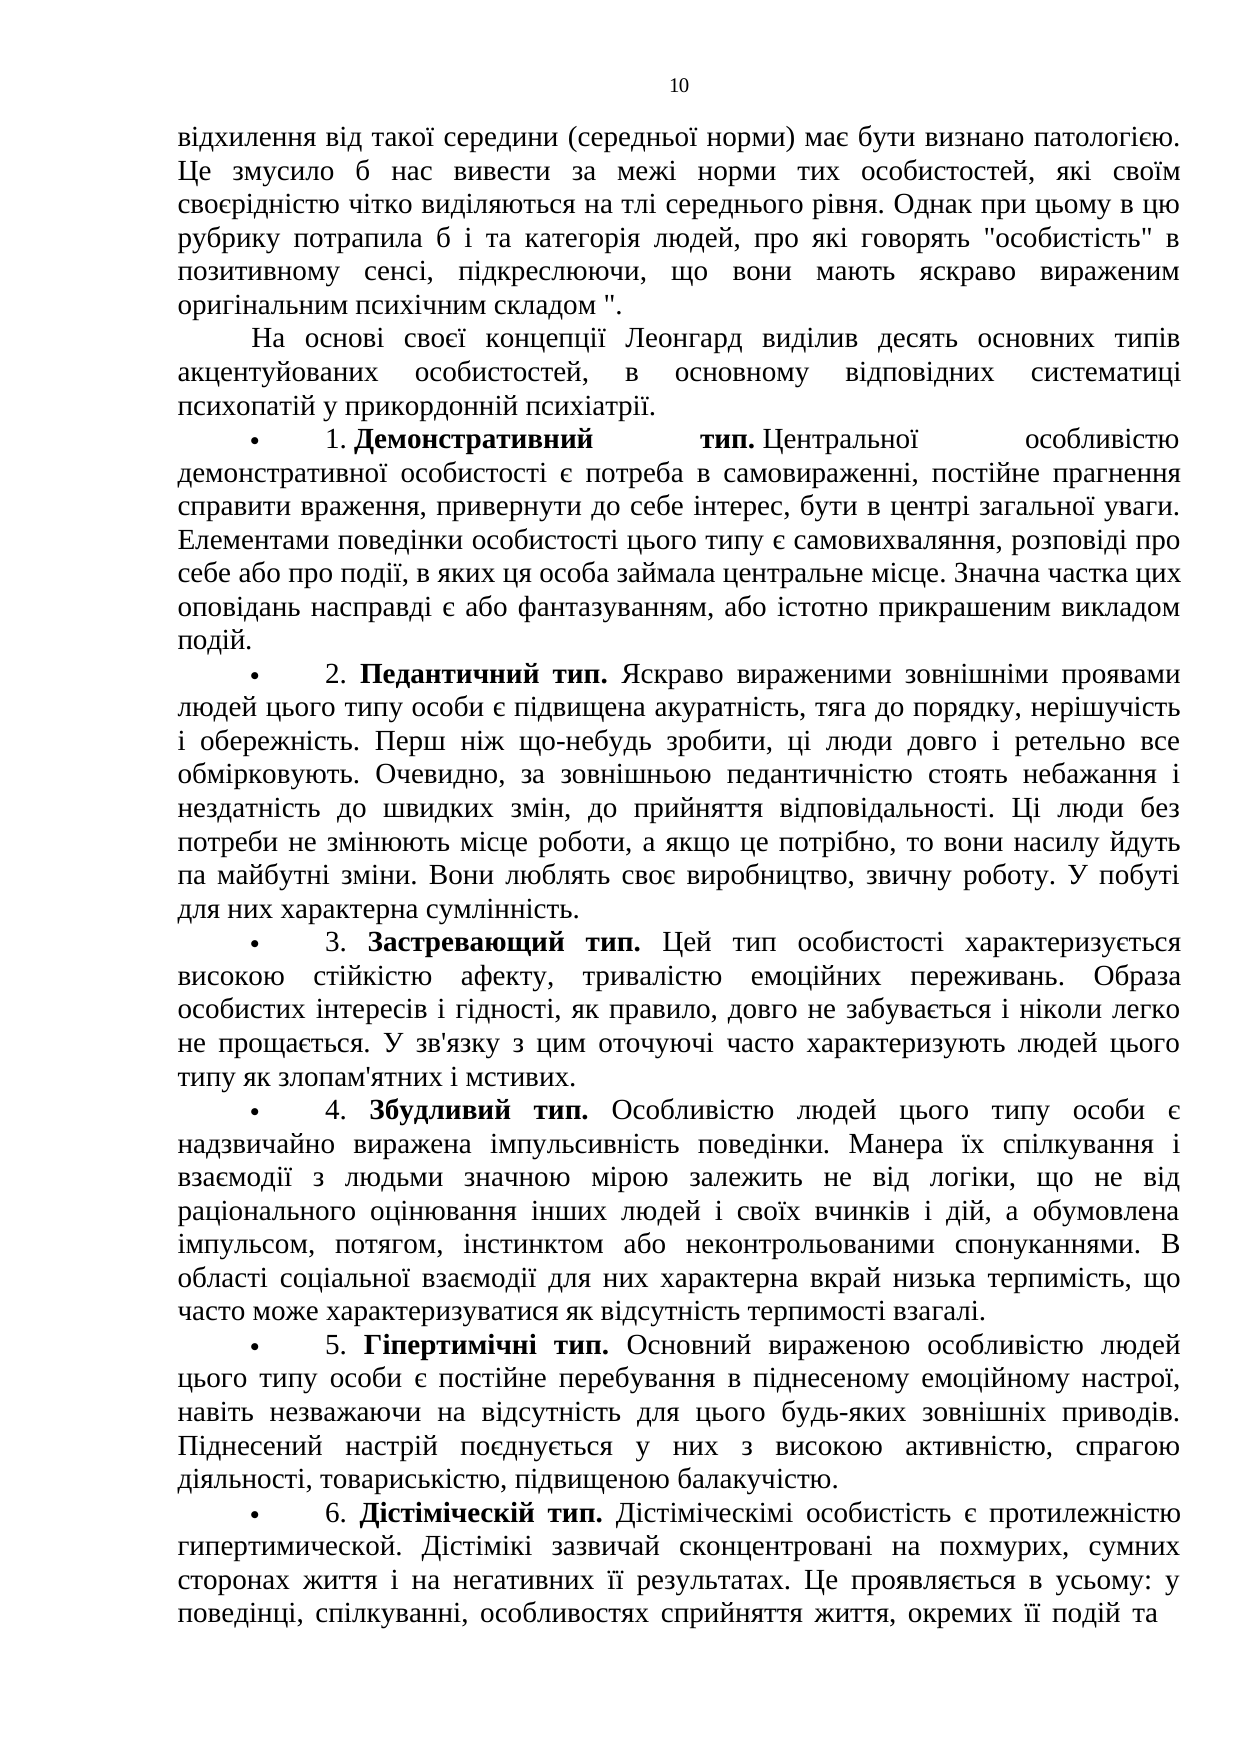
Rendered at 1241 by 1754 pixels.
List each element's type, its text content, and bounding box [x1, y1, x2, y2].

list 1. Демонстративний тип. Центральної особливістю демонстративної особистості є потреба в самовираженні, постійне прагнення справити враження, привернути до себе інтерес, бути в центрі загальної уваги. Елементами поведінки особистості цього типу є самовихваляння, розповіді про себе або про події, в яких ця особа займала центральне місце. Значна частка цих оповідань насправді є або фантазуванням, або істотно прикрашеним викладом подій. [177, 421, 1182, 656]
list 6. Дістіміческій тип. Дістіміческімі особистість є протилежністю гипертимической. Дістімікі зазвичай сконцентровані на похмурих, сумних сторонах життя і на негативних її результатах. Це проявляється в усьому: у поведінці, спілкуванні, особливостях сприйняття життя, окремих її подій та [177, 1495, 1181, 1629]
list 2. Педантичний тип. Яскраво вираженими зовнішніми проявами людей цього типу особи є підвищена акуратність, тяга до порядку, нерішучість і обережність. Перш ніж що-небудь зробити, ці люди довго і ретельно все обмірковують. Очевидно, за зовнішньою педантичністю стоять небажання і нездатність до швидких змін, до прийняття відповідальності. Ці люди без потреби не змінюють місце роботи, а якщо це потрібно, то вони насилу йдуть па майбутні зміни. Вони люблять своє виробництво, звичну роботу. У побуті для них характерна сумлінність. [177, 656, 1181, 924]
list 3. Застревающий тип. Цей тип особистості характеризується високою стійкістю афекту, тривалістю емоційних переживань. Образа особистих інтересів і гідності, як правило, довго не забувається і ніколи легко не прощається. У зв'язку з цим оточуючі часто характеризують людей цього типу як злопам'ятних і мстивих. [177, 924, 1181, 1092]
list 4. Збудливий тип. Особливістю людей цього типу особи є надзвичайно виражена імпульсивність поведінки. Манера їх спілкування і взаємодії з людьми значною мірою залежить не від логіки, що не від раціонального оцінювання інших людей і своїх вчинків і дій, а обумовлена імпульсом, потягом, інстинктом або неконтрольованими спонуканнями. В області соціальної взаємодії для них характерна вкрай низька терпимість, що часто може характеризуватися як відсутність терпимості взагалі. [177, 1092, 1181, 1327]
text відхилення від такої середини (середньої норми) має бути визнано патологією. Це змусило б нас вивести за межі норми тих особистостей, які своїм своєрідністю чітко виділяються на тлі середнього рівня. Однак при цьому в цю рубрику потрапила б і та категорія людей, про які говорять "особистість" в позитивному сенсі, підкреслюючи, що вони мають яскраво вираженим оригінальним психічним складом ". [177, 119, 1181, 321]
text На основі своєї концепції Леонгард виділив десять основних типів акцентуйованих особистостей, в основному відповідних систематиці психопатій у прикордонній психіатрії. [177, 321, 1181, 421]
list 5. Гіпертимічні тип. Основний вираженою особливістю людей цього типу особи є постійне перебування в піднесеному емоційному настрої, навіть незважаючи на відсутність для цього будь-яких зовнішніх приводів. Піднесений настрій поєднується у них з високою активністю, спрагою діяльності, товариськістю, підвищеною балакучістю. [177, 1327, 1181, 1495]
